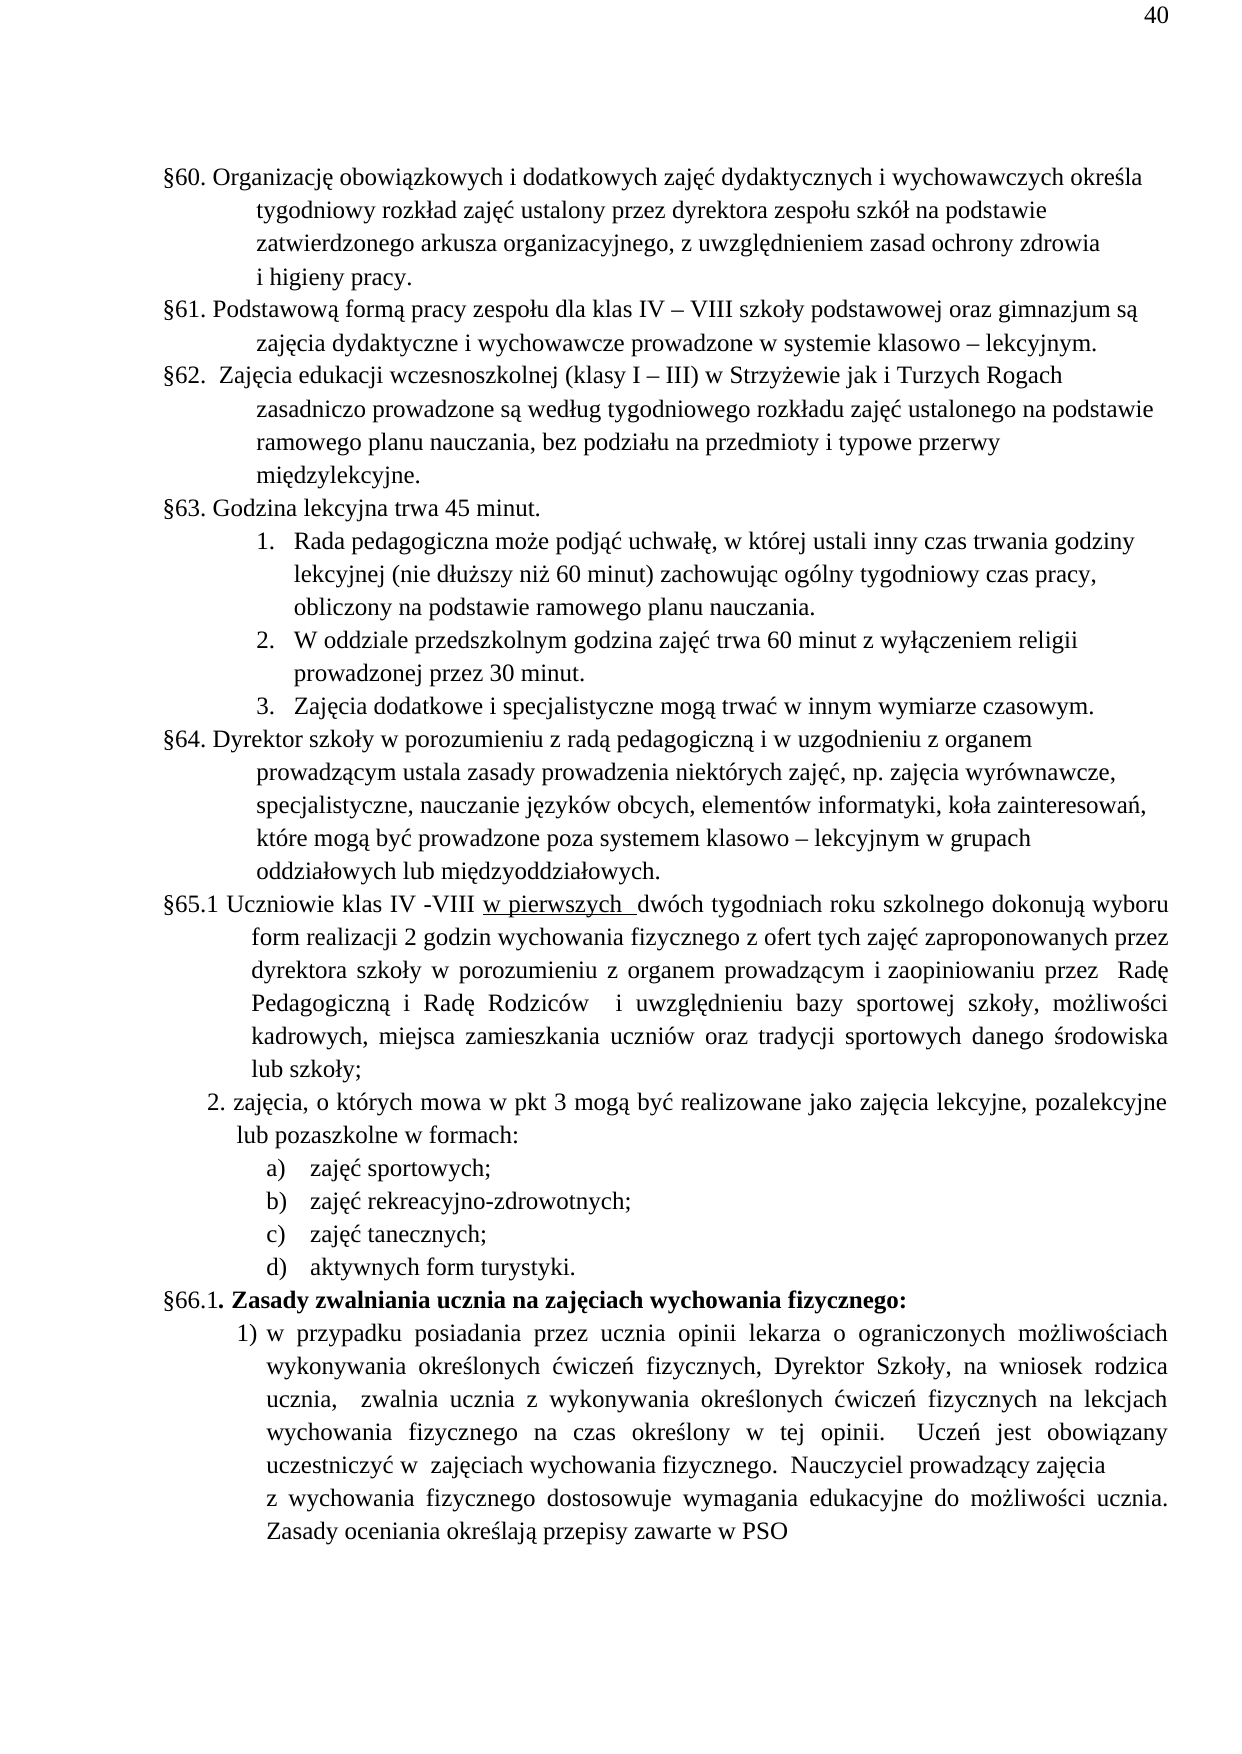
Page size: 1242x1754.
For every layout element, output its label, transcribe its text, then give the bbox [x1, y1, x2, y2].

list w przypadku posiadania przez ucznia opinii lekarza o ograniczonych możliwościach wykonywania określonych ćwiczeń fizycznych, Dyrektor Szkoły, na wniosek rodzica ucznia, zwalnia ucznia z wykonywania określonych ćwiczeń fizycznych na lekcjach wychowania fizycznego na czas określony w tej opinii. Uczeń jest obowiązany uczestniczyć w zajęciach wychowania fizycznego. Nauczyciel prowadzący zajęcia [236, 1318, 1169, 1479]
text §65.1 Uczniowie klas IV -VIII w pierwszych dwóch tygodniach roku szkolnego dokonują wyboru form realizacji 2 godzin wychowania fizycznego z ofert tych zajęć zaproponowanych przez dyrektora szkoły w porozumieniu z organem prowadzącym i zaopiniowaniu przez Radę Pedagogiczną i Radę Rodziców i uwzględnieniu bazy sportowej szkoły, możliwości kadrowych, miejsca zamieszkania uczniów oraz tradycji sportowych danego środowiska lub szkoły; [162, 889, 1169, 1083]
list Zajęcia dodatkowe i specjalistyczne mogą trwać w innym wymiarze czasowym. [256, 691, 1169, 719]
text §61. Podstawową formą pracy zespołu dla klas IV – VIII szkoły podstawowej oraz gimnazjum są zajęcia dydaktyczne i wychowawcze prowadzone w systemie klasowo – lekcyjnym. [162, 294, 1169, 356]
text §60. Organizację obowiązkowych i dodatkowych zajęć dydaktycznych i wychowawczych określa tygodniowy rozkład zajęć ustalony przez dyrektora zespołu szkół na podstawie zatwierdzonego arkusza organizacyjnego, z uwzględnieniem zasad ochrony zdrowia [162, 162, 1169, 257]
list zajęć sportowych; [266, 1153, 1169, 1182]
list Rada pedagogiczna może podjąć uchwałę, w której ustali inny czas trwania godziny lekcyjnej (nie dłuższy niż 60 minut) zachowując ogólny tygodniowy czas pracy, obliczony na podstawie ramowego planu nauczania. [256, 526, 1169, 621]
text §66.1. Zasady zwalniania ucznia na zajęciach wychowania fizycznego: [162, 1285, 1169, 1314]
list zajęć rekreacyjno-zdrowotnych; [266, 1186, 1169, 1215]
text §62. Zajęcia edukacji wczesnoszkolnej (klasy I – III) w Strzyżewie jak i Turzych Rogach zasadniczo prowadzone są według tygodniowego rozkładu zajęć ustalonego na podstawie ramowego planu nauczania, bez podziału na przedmioty i typowe przerwy międzylekcyjne. [162, 361, 1169, 488]
list zajęć tanecznych; [266, 1219, 1169, 1248]
list aktywnych form turystyki. [266, 1252, 1169, 1281]
text §64. Dyrektor szkoły w porozumieniu z radą pedagogiczną i w uzgodnieniu z organem prowadzącym ustala zasady prowadzenia niektórych zajęć, np. zajęcia wyrównawcze, specjalistyczne, nauczanie języków obcych, elementów informatyki, koła zainteresowań, które mogą być prowadzone poza systemem klasowo – lekcyjnym w grupach oddziałowych lub międzyoddziałowych. [162, 724, 1169, 885]
list W oddziale przedszkolnym godzina zajęć trwa 60 minut z wyłączeniem religii prowadzonej przez 30 minut. [256, 625, 1169, 687]
text 2. zajęcia, o których mowa w pkt 3 mogą być realizowane jako zajęcia lekcyjne, pozalekcyjne lub pozaszkolne w formach: [207, 1087, 1169, 1149]
text i higieny pracy. [162, 262, 1169, 290]
text z wychowania fizycznego dostosowuje wymagania edukacyjne do możliwości ucznia. Zasady oceniania określają przepisy zawarte w PSO [266, 1483, 1169, 1545]
text §63. Godzina lekcyjna trwa 45 minut. [162, 493, 1169, 521]
